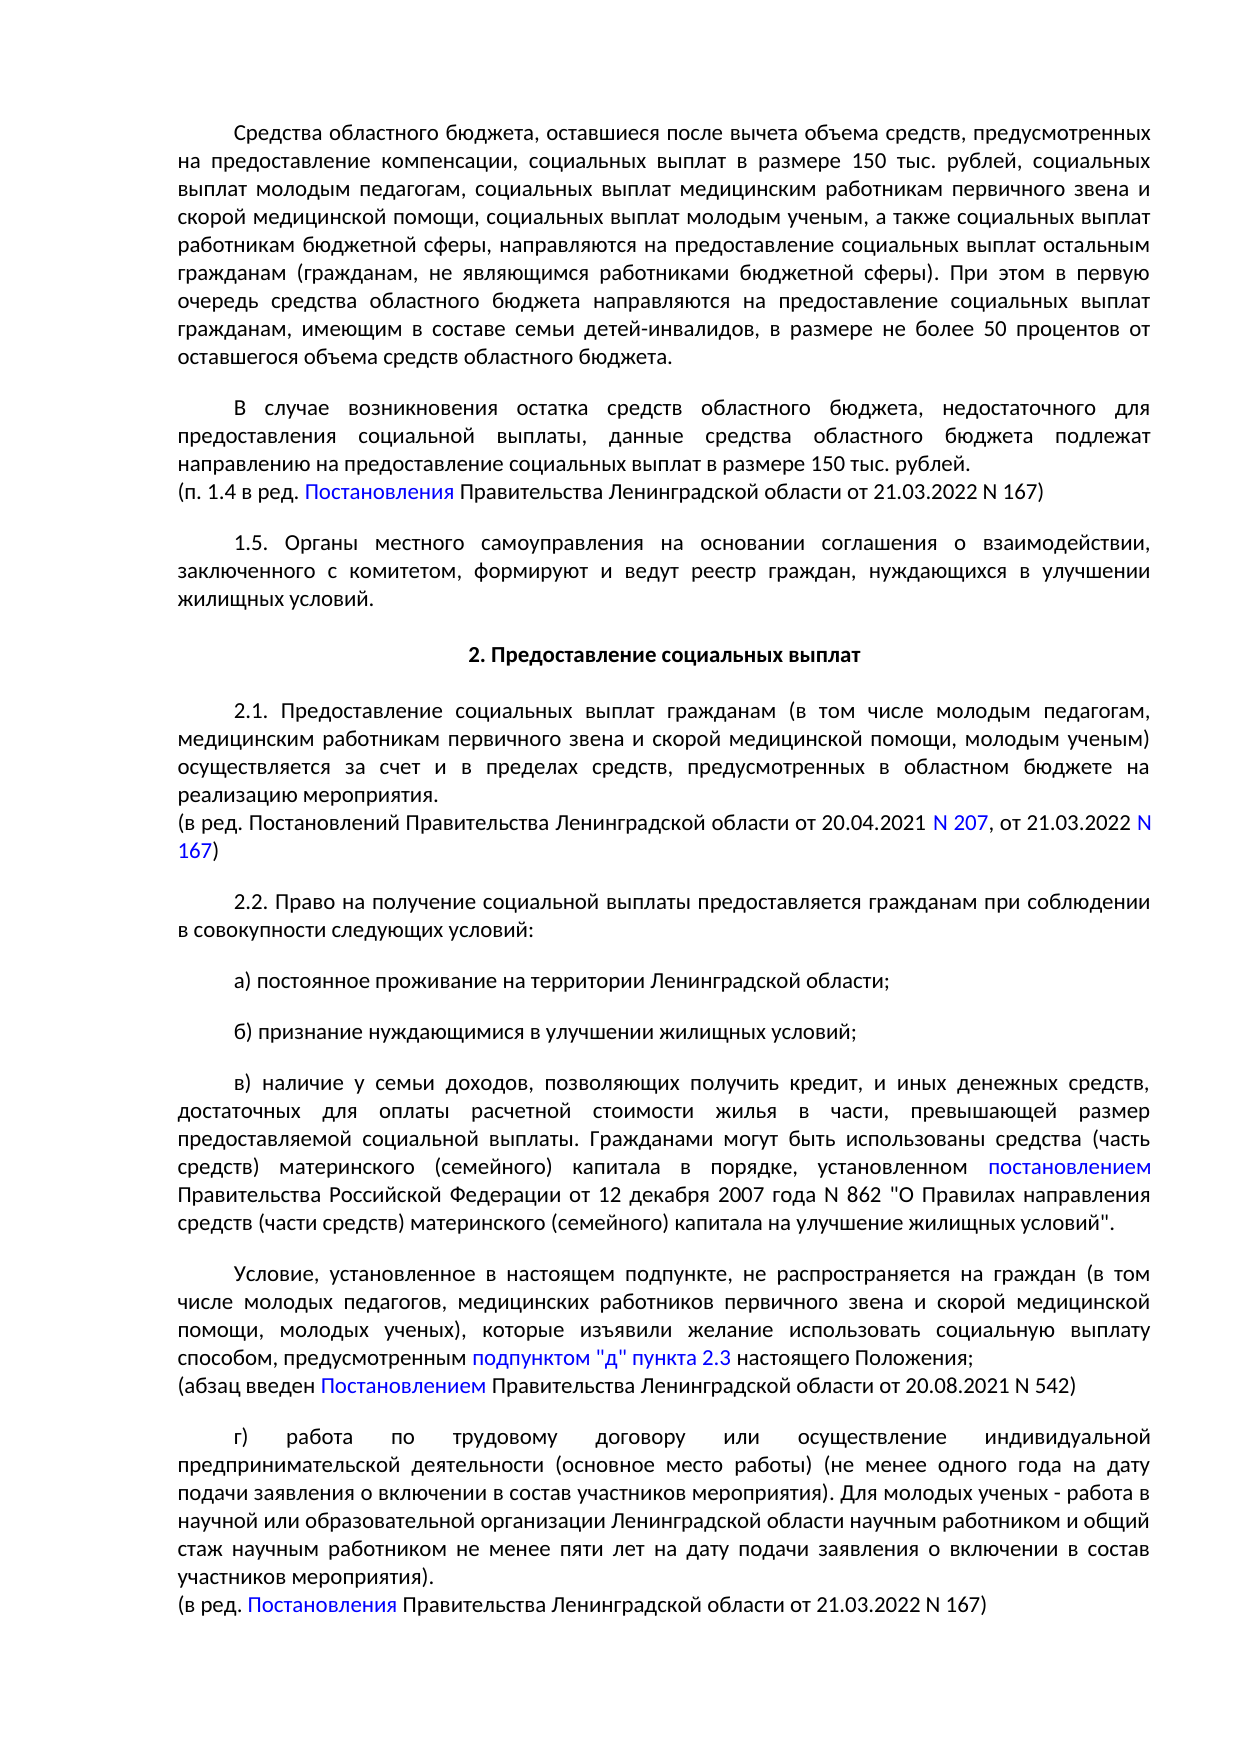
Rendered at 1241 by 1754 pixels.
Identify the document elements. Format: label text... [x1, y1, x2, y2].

text (п. 1.4 в ред. Постановления Правительства Ленинградской области от 21.03.2022 N 167) [177, 477, 1152, 505]
title 2. Предоставление социальных выплат [177, 640, 1152, 668]
text г) работа по трудовому договору или осуществление индивидуальной предпринимательской деятельности (основное место работы) (не менее одного года на дату подачи заявления о включении в состав участников мероприятия). Для молодых ученых - работа в научной или образовательной организации Ленинградской области научным работником и общий стаж научным работником не менее пяти лет на дату подачи заявления о включении в состав участников мероприятия). [177, 1422, 1152, 1590]
text б) признание нуждающимися в улучшении жилищных условий; [177, 1017, 1152, 1045]
text 2.2. Право на получение социальной выплаты предоставляется гражданам при соблюдении в совокупности следующих условий: [177, 887, 1152, 943]
text (в ред. Постановления Правительства Ленинградской области от 21.03.2022 N 167) [177, 1590, 1152, 1618]
text (в ред. Постановлений Правительства Ленинградской области от 20.04.2021 N 207, от 21.03.2022 N 167) [177, 808, 1152, 864]
text В случае возникновения остатка средств областного бюджета, недостаточного для предоставления социальной выплаты, данные средства областного бюджета подлежат направлению на предоставление социальных выплат в размере 150 тыс. рублей. [177, 393, 1152, 477]
text (абзац введен Постановлением Правительства Ленинградской области от 20.08.2021 N 542) [177, 1371, 1152, 1399]
text Средства областного бюджета, оставшиеся после вычета объема средств, предусмотренных на предоставление компенсации, социальных выплат в размере 150 тыс. рублей, социальных выплат молодым педагогам, социальных выплат медицинским работникам первичного звена и скорой медицинской помощи, социальных выплат молодым ученым, а также социальных выплат работникам бюджетной сферы, направляются на предоставление социальных выплат остальным гражданам (гражданам, не являющимся работниками бюджетной сферы). При этом в первую очередь средства областного бюджета направляются на предоставление социальных выплат гражданам, имеющим в составе семьи детей-инвалидов, в размере не более 50 процентов от оставшегося объема средств областного бюджета. [177, 118, 1152, 370]
text 1.5. Органы местного самоуправления на основании соглашения о взаимодействии, заключенного с комитетом, формируют и ведут реестр граждан, нуждающихся в улучшении жилищных условий. [177, 528, 1152, 612]
text в) наличие у семьи доходов, позволяющих получить кредит, и иных денежных средств, достаточных для оплаты расчетной стоимости жилья в части, превышающей размер предоставляемой социальной выплаты. Гражданами могут быть использованы средства (часть средств) материнского (семейного) капитала в порядке, установленном постановлением Правительства Российской Федерации от 12 декабря 2007 года N 862 "О Правилах направления средств (части средств) материнского (семейного) капитала на улучшение жилищных условий". [177, 1068, 1152, 1236]
text 2.1. Предоставление социальных выплат гражданам (в том числе молодым педагогам, медицинским работникам первичного звена и скорой медицинской помощи, молодым ученым) осуществляется за счет и в пределах средств, предусмотренных в областном бюджете на реализацию мероприятия. [177, 696, 1152, 808]
text Условие, установленное в настоящем подпункте, не распространяется на граждан (в том числе молодых педагогов, медицинских работников первичного звена и скорой медицинской помощи, молодых ученых), которые изъявили желание использовать социальную выплату способом, предусмотренным подпунктом "д" пункта 2.3 настоящего Положения; [177, 1259, 1152, 1371]
text а) постоянное проживание на территории Ленинградской области; [177, 966, 1152, 994]
